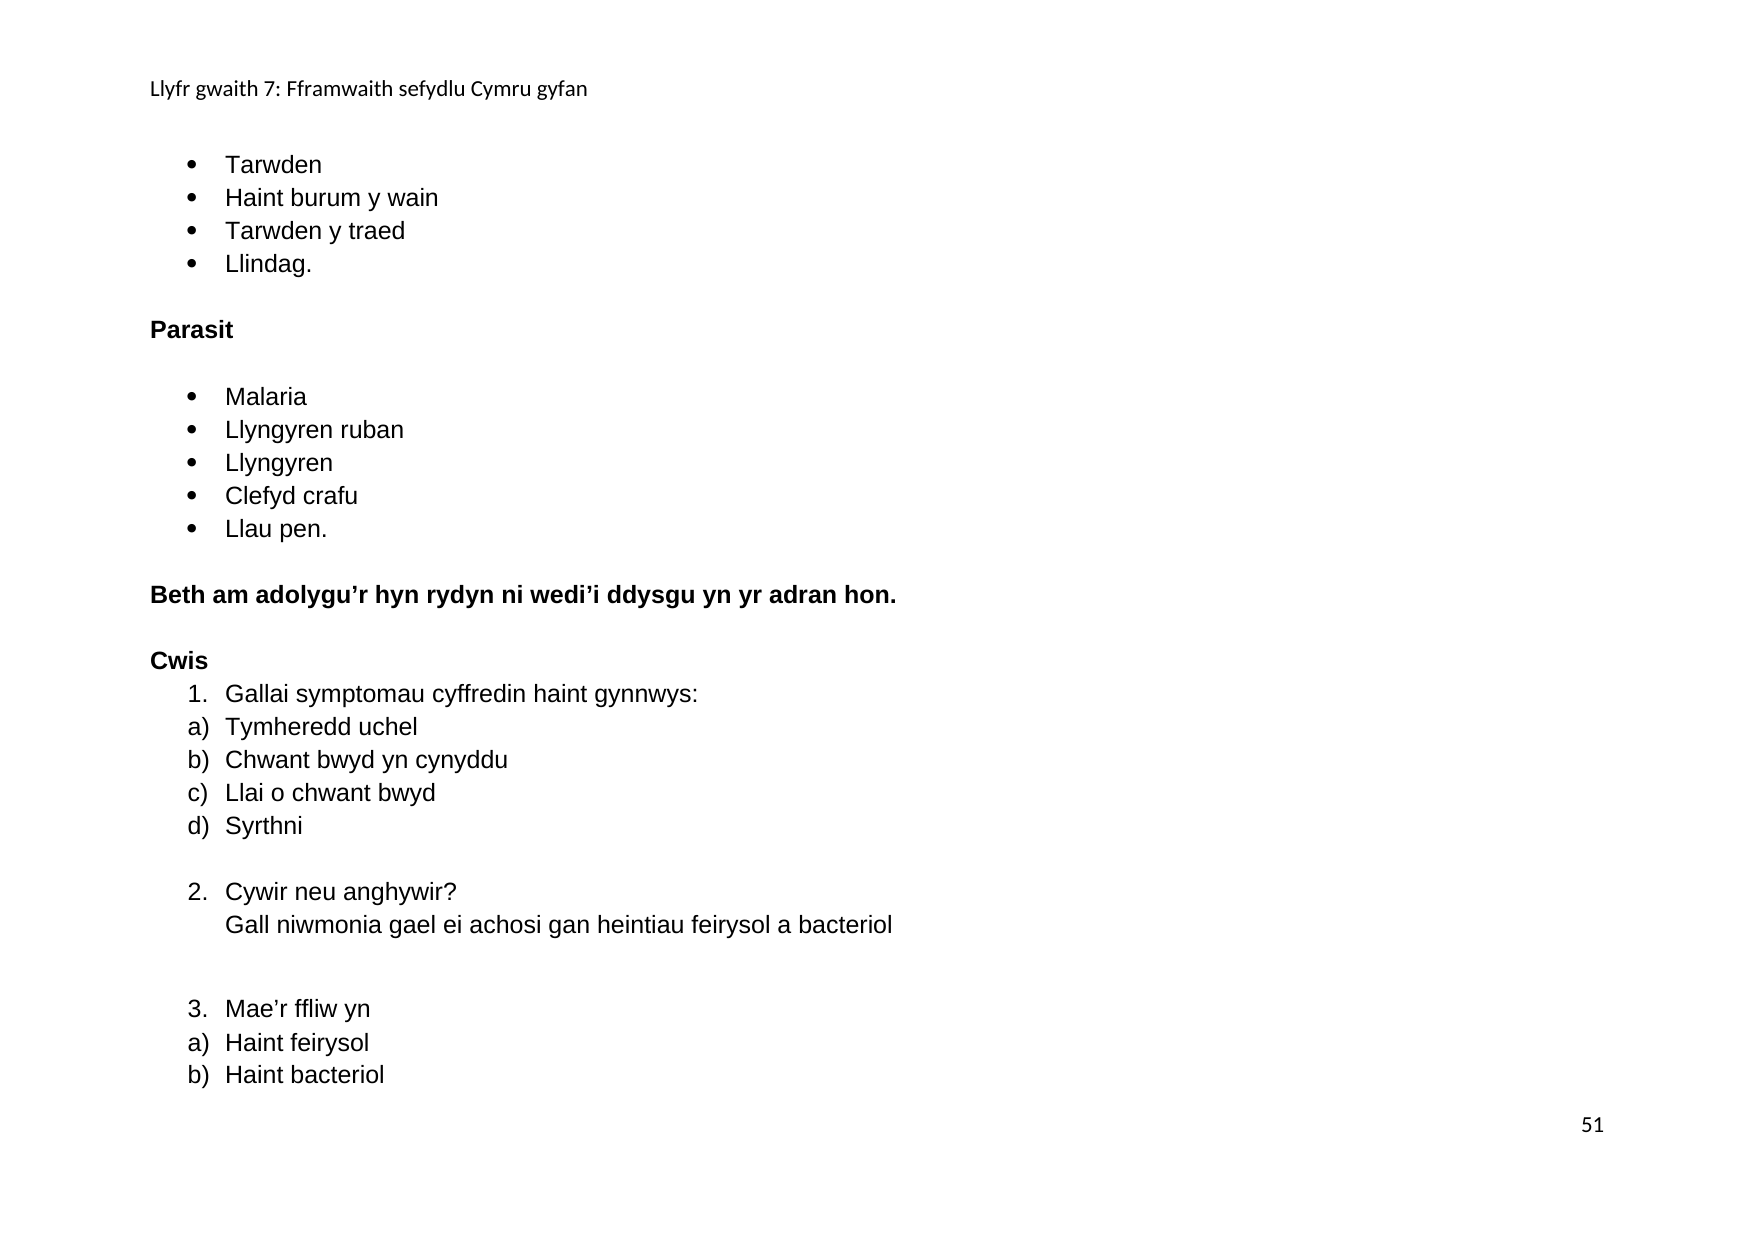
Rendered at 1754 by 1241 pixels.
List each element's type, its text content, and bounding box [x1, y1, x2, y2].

list Llindag. [187, 249, 1604, 278]
list Haint feirysol [187, 1027, 1604, 1056]
list Cywir neu anghywir? [187, 877, 1604, 906]
list Llyngyren ruban [187, 415, 1604, 443]
list Llyngyren [187, 448, 1604, 477]
list Mae’r ffliw yn [187, 994, 1604, 1023]
list Syrthni [187, 811, 1604, 840]
list Llau pen. [187, 514, 1604, 543]
list Llai o chwant bwyd [187, 778, 1604, 807]
list Tymheredd uchel [187, 712, 1604, 741]
list Tarwden y traed [187, 216, 1604, 245]
list Chwant bwyd yn cynyddu [187, 745, 1604, 774]
list Haint bacteriol [187, 1061, 1604, 1089]
list Haint burum y wain [187, 183, 1604, 212]
list Tarwden [187, 150, 1604, 179]
text Beth am adolygu’r hyn rydyn ni wedi’i ddysgu yn yr adran hon. [150, 580, 1604, 609]
list Malaria [187, 382, 1604, 410]
text Cwis [150, 646, 1604, 675]
list Gall niwmonia gael ei achosi gan heintiau feirysol a bacteriol [225, 910, 1604, 939]
list Gallai symptomau cyffredin haint gynnwys: [187, 679, 1604, 708]
list Clefyd crafu [187, 481, 1604, 510]
text Parasit [150, 316, 1604, 344]
